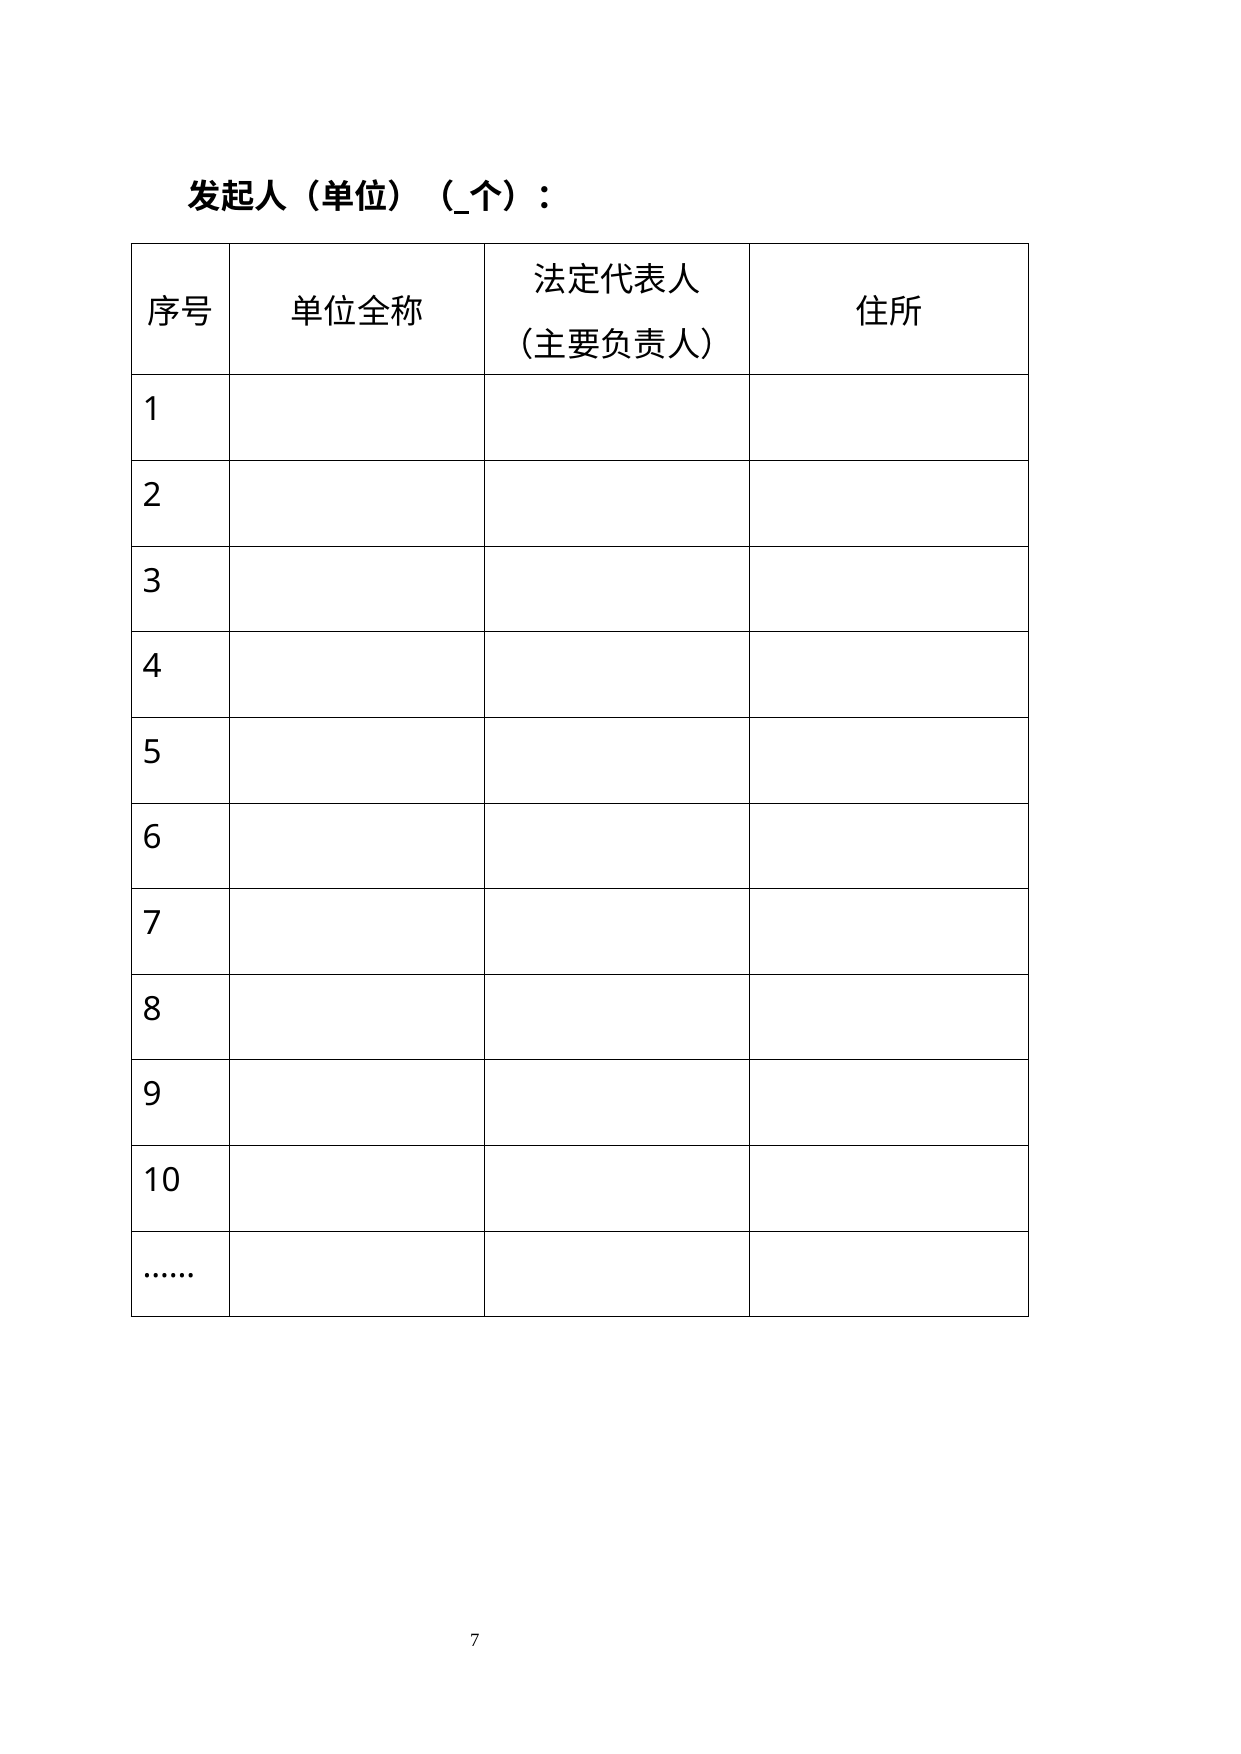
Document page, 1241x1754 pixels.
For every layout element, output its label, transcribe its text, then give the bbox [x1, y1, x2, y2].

table_cell [230, 975, 484, 1059]
table_cell …… [132, 1232, 229, 1316]
table_cell [230, 1146, 484, 1231]
table_cell 1 [132, 375, 229, 460]
table_cell [750, 1060, 1028, 1145]
table_cell [230, 547, 484, 631]
text 发起人（单位）（ 个）： [187, 162, 1053, 227]
table_cell [230, 889, 484, 974]
table_cell [750, 889, 1028, 974]
table_cell [750, 632, 1028, 717]
table_cell [230, 718, 484, 802]
table_cell [485, 375, 749, 460]
table_cell [750, 375, 1028, 460]
table_header 住所 [750, 244, 1028, 374]
table_cell [230, 1060, 484, 1145]
table_cell [485, 1232, 749, 1316]
table_cell [750, 547, 1028, 631]
table_cell [485, 718, 749, 802]
table_cell [750, 1232, 1028, 1316]
table_cell [485, 975, 749, 1059]
table_header 单位全称 [230, 244, 484, 374]
table_cell [750, 1146, 1028, 1231]
table_cell [485, 1146, 749, 1231]
table_cell [485, 1060, 749, 1145]
table_cell 8 [132, 975, 229, 1059]
table_cell 3 [132, 547, 229, 631]
table_cell [485, 632, 749, 717]
table_cell 6 [132, 804, 229, 888]
table_cell [485, 461, 749, 546]
table_cell [485, 804, 749, 888]
table_cell 5 [132, 718, 229, 802]
table_cell 10 [132, 1146, 229, 1231]
table_cell [230, 375, 484, 460]
table_cell [230, 461, 484, 546]
table_header 法定代表人 （主要负责人） [485, 244, 749, 374]
table_cell 4 [132, 632, 229, 717]
table_header 序号 [132, 244, 229, 374]
table_cell [230, 1232, 484, 1316]
table_cell [750, 718, 1028, 802]
table_cell [485, 889, 749, 974]
table_cell [750, 461, 1028, 546]
table_cell [485, 547, 749, 631]
table_cell [230, 804, 484, 888]
table_cell 2 [132, 461, 229, 546]
table_cell [750, 804, 1028, 888]
table_cell [230, 632, 484, 717]
table_cell 9 [132, 1060, 229, 1145]
table_cell [750, 975, 1028, 1059]
table_cell 7 [132, 889, 229, 974]
